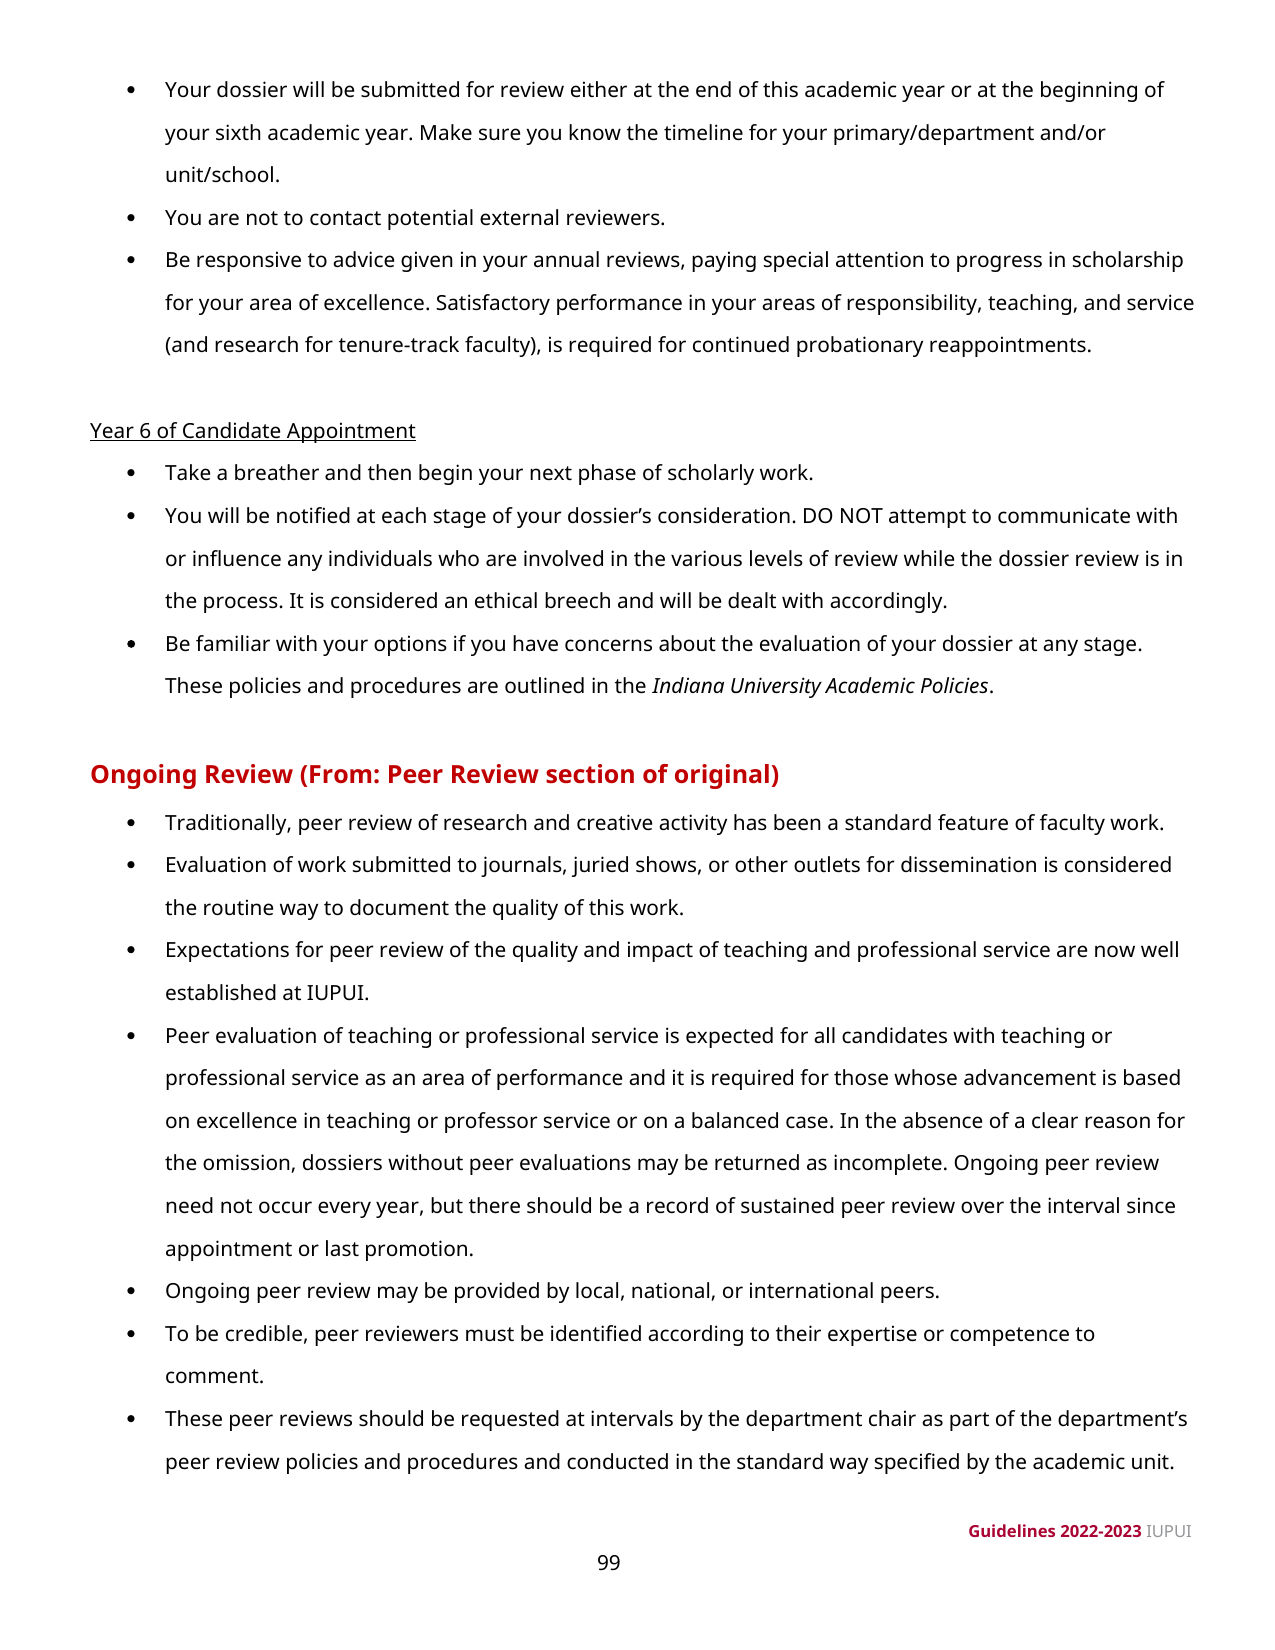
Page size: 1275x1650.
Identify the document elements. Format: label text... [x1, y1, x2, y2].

list Be familiar with your options if you have concerns about the evaluation of your dossier at any stage. These policies and procedures are outlined in the Indiana University Academic Policies. [127, 629, 1200, 700]
subtitle Ongoing Review (From: Peer Review section of original) [90, 757, 1200, 791]
list Peer evaluation of teaching or professional service is expected for all candidates with teaching or professional service as an area of performance and it is required for those whose advancement is based on excellence in teaching or professor service or on a balanced case. In the absence of a clear reason for the omission, dossiers without peer evaluations may be returned as incomplete. Ongoing peer review need not occur every year, but there should be a record of sustained peer review over the interval since appointment or last promotion. [127, 1021, 1200, 1262]
list You will be notified at each stage of your dossier’s consideration. DO NOT attempt to communicate with or influence any individuals who are involved in the various levels of review while the dossier review is in the process. It is considered an ethical breech and will be dealt with accordingly. [127, 501, 1200, 615]
list Your dossier will be submitted for review either at the end of this academic year or at the beginning of your sixth academic year. Make sure you know the timeline for your primary/department and/or unit/school. [127, 75, 1200, 189]
list Expectations for peer review of the quality and impact of teaching and professional service are now well established at IUPUI. [127, 936, 1200, 1007]
list Ongoing peer review may be provided by local, national, or international peers. [127, 1276, 1200, 1305]
list Evaluation of work submitted to journals, juried shows, or other outlets for dissemination is considered the routine way to document the quality of this work. [127, 850, 1200, 921]
list These peer reviews should be requested at intervals by the department chair as part of the department’s peer review policies and procedures and conducted in the standard way specified by the academic unit. [127, 1404, 1200, 1475]
list You are not to contact potential external reviewers. [127, 203, 1200, 231]
list Take a breather and then begin your next phase of scholarly work. [127, 458, 1200, 487]
list Traditionally, peer review of research and creative activity has been a standard feature of faculty work. [127, 808, 1200, 836]
list Be responsive to advice given in your annual reviews, paying special attention to progress in scholarship for your area of excellence. Satisfactory performance in your areas of responsibility, teaching, and service (and research for tenure-track faculty), is required for continued probationary reappointments. [127, 245, 1200, 359]
list To be credible, peer reviewers must be identified according to their expertise or competence to comment. [127, 1319, 1200, 1390]
text Year 6 of Candidate Appointment [90, 416, 1200, 444]
